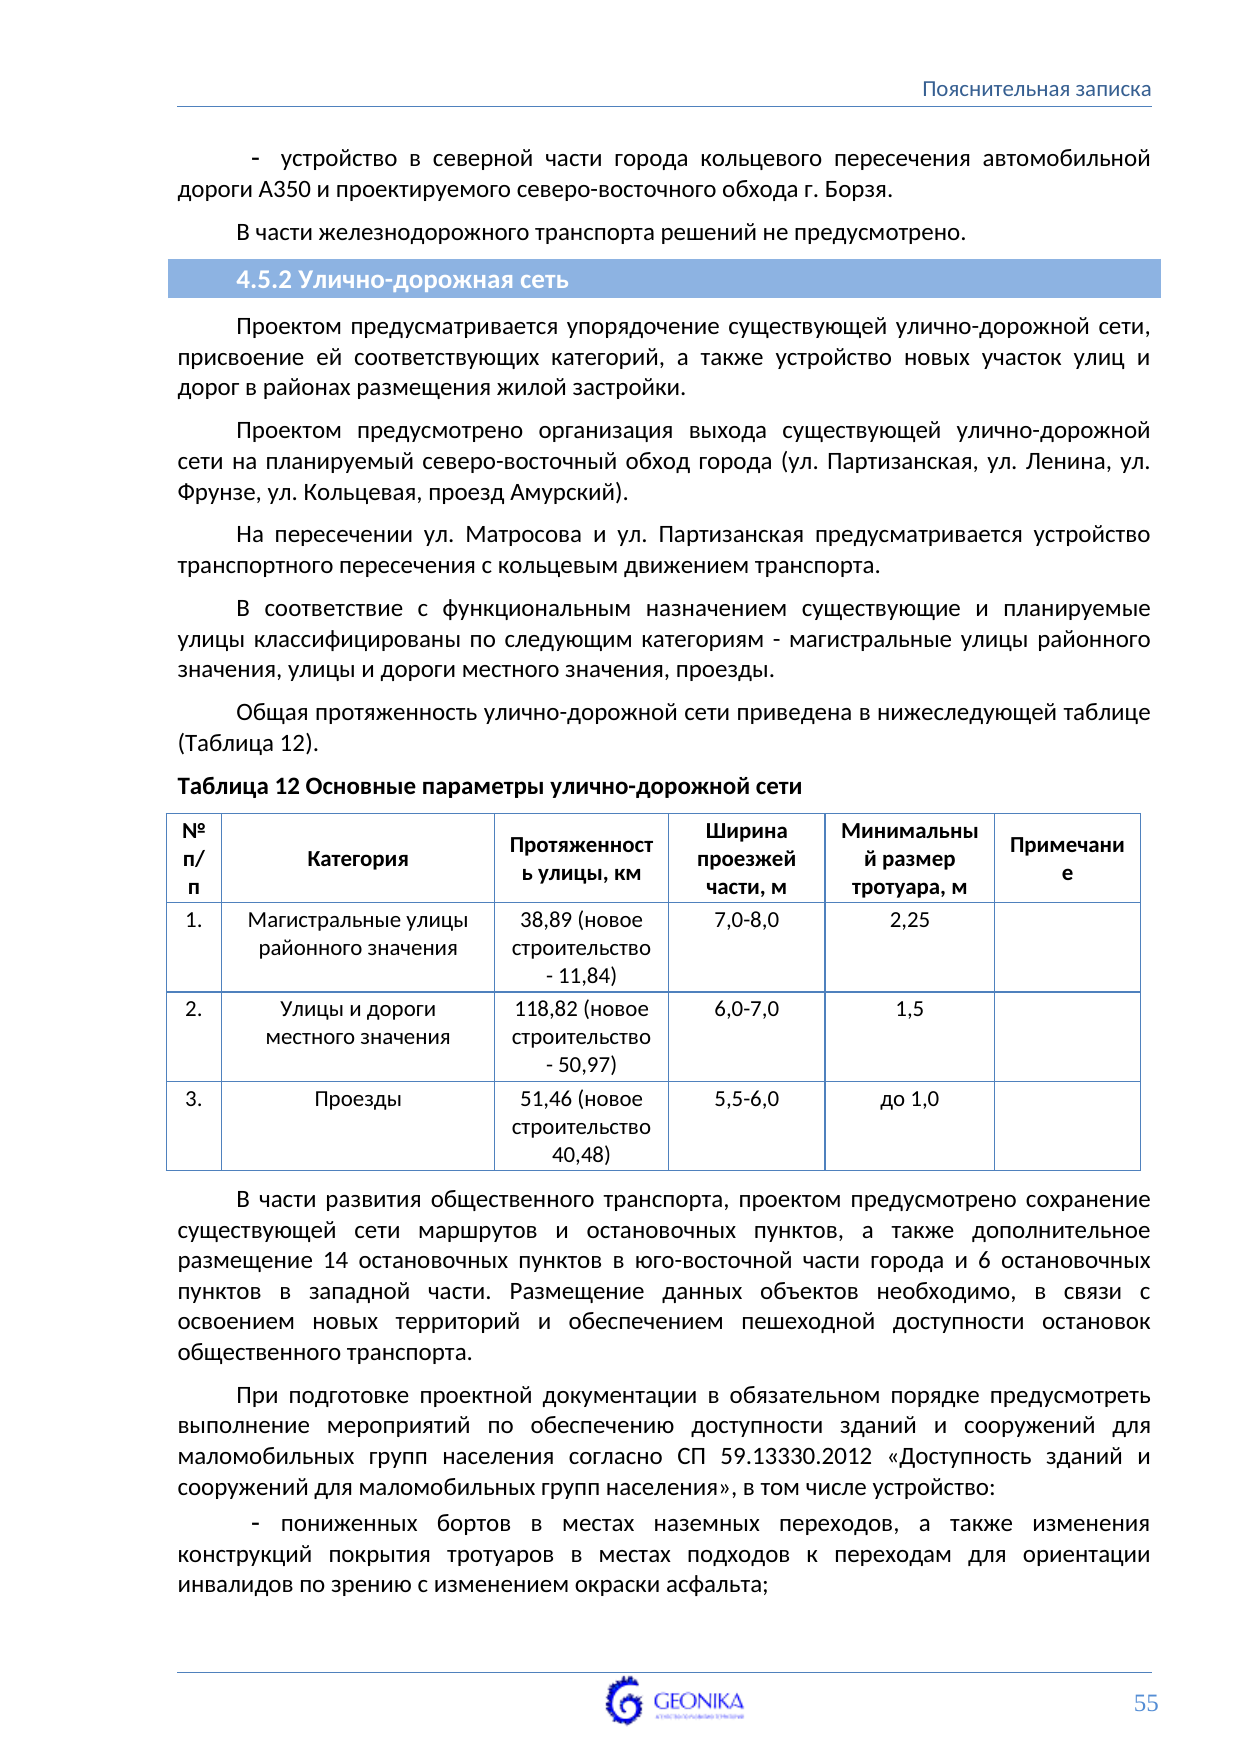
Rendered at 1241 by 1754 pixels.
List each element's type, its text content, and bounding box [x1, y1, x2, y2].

text При подготовке проектной документации в обязательном порядке предусмотреть выполнение мероприятий по обеспечению доступности зданий и сооружений для маломобильных групп населения согласно СП 59.13330.2012 «Доступность зданий и сооружений для маломобильных групп населения», в том числе устройство: [177, 1379, 1152, 1501]
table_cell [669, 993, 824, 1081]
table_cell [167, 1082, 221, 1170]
text Проектом предусмотрено организация выхода существующей улично-дорожной сети на планируемый северо-восточный обход города (ул. Партизанская, ул. Ленина, ул. Фрунзе, ул. Кольцевая, проезд Амурский). [177, 414, 1152, 506]
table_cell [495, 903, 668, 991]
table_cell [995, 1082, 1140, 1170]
text Проектом предусматривается упорядочение существующей улично-дорожной сети, присвоение ей соответствующих категорий, а также устройство новых участок улиц и дорог в районах размещения жилой застройки. [177, 311, 1152, 402]
text На пересечении ул. Матросова и ул. Партизанская предусматривается устройство транспортного пересечения с кольцевым движением транспорта. [177, 519, 1152, 580]
picture [603, 1673, 749, 1730]
text устройство в северной части города кольцевого пересечения автомобильной дороги А350 и проектируемого северо-восточного обхода г. Борзя. [177, 142, 1152, 203]
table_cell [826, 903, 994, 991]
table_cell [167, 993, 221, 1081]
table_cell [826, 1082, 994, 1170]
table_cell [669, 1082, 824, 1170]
subtitle Улично-дорожная сеть [169, 260, 1160, 297]
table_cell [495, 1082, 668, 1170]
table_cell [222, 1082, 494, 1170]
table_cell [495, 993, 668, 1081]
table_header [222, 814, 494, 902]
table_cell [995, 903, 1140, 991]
text Общая протяженность улично-дорожной сети приведена в нижеследующей таблице (Таблица 12). [177, 696, 1152, 757]
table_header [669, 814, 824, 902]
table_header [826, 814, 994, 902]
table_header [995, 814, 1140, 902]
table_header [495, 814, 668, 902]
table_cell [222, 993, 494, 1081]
text В соответствие с функциональным назначением существующие и планируемые улицы классифицированы по следующим категориям - магистральные улицы районного значения, улицы и дороги местного значения, проезды. [177, 592, 1152, 684]
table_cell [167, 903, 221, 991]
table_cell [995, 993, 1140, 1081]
text В части железнодорожного транспорта решений не предусмотрено. [177, 216, 1152, 246]
text В части развития общественного транспорта, проектом предусмотрено сохранение существующей сети маршрутов и остановочных пунктов, а также дополнительное размещение 14 остановочных пунктов в юго-восточной части города и 6 остановочных пунктов в западной части. Размещение данных объектов необходимо, в связи с освоением новых территорий и обеспечением пешеходной доступности остановок общественного транспорта. [177, 1183, 1152, 1367]
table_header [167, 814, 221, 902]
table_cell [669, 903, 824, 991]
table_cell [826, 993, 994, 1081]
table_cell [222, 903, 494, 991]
text пониженных бортов в местах наземных переходов, а также изменения конструкций покрытия тротуаров в местах подходов к переходам для ориентации инвалидов по зрению с изменением окраски асфальта; [177, 1507, 1152, 1599]
